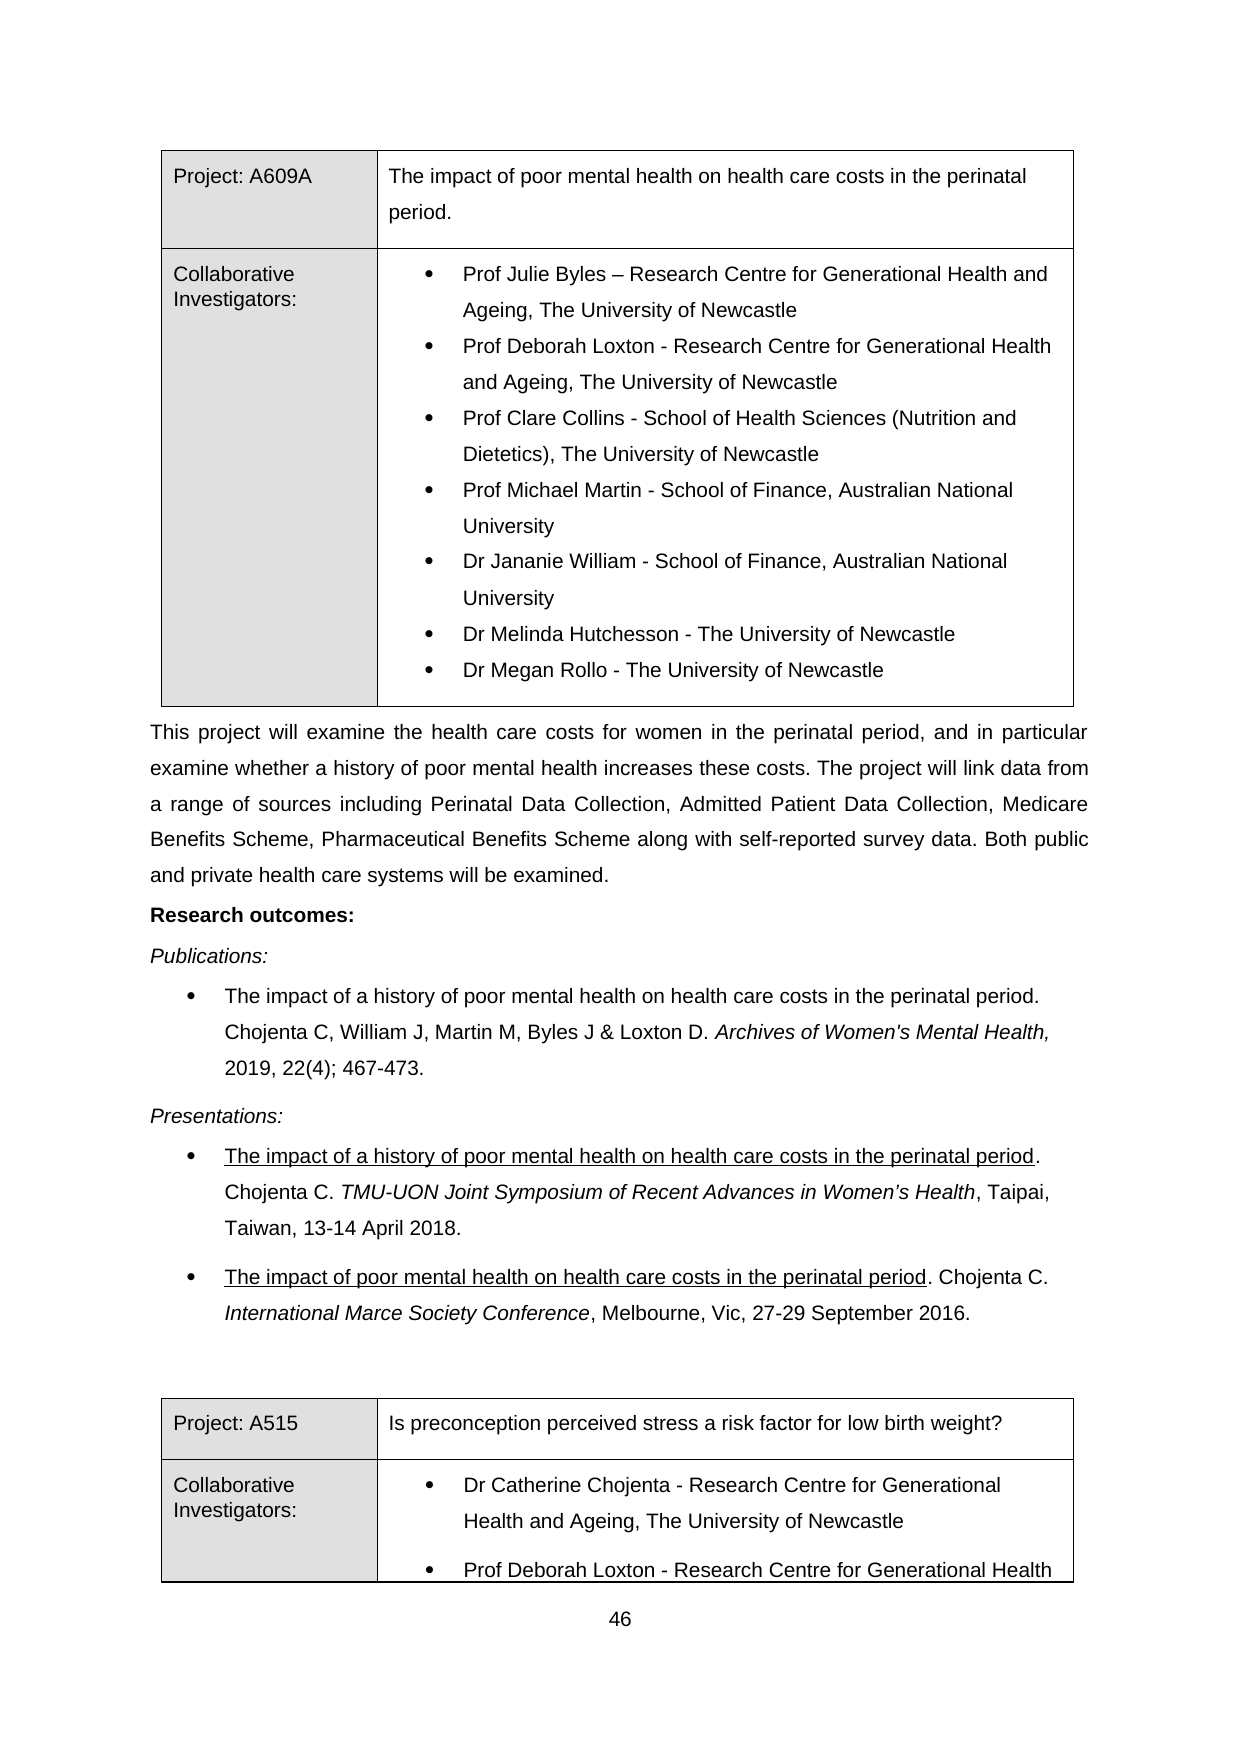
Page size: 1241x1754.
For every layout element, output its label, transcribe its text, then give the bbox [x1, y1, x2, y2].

text Research outcomes: [150, 903, 1090, 927]
list The impact of poor mental health on health care costs in the perinatal period. Chojenta C. International Marce Society Conference, Melbourne, Vic, 27-29 September 2016. [187, 1264, 1090, 1324]
text This project will examine the health care costs for women in the perinatal period, and in particular examine whether a history of poor mental health increases these costs. The project will link data from a range of sources including Perinatal Data Collection, Admitted Patient Data Collection, Medicare Benefits Scheme, Pharmaceutical Benefits Scheme along with self-reported survey data. Both public and private health care systems will be examined. [150, 719, 1090, 887]
list The impact of a history of poor mental health on health care costs in the perinatal period. Chojenta C, William J, Martin M, Byles J & Loxton D. Archives of Women's Mental Health, 2019, 22(4); 467-473. [187, 983, 1090, 1079]
table_cell Prof Julie Byles – Research Centre for Generational Health and Ageing, The University of Newcastle Prof Deborah Loxton - Research Centre for Generational Health and Ageing, The University of Newcastle Prof Clare Collins - School of Health Sciences (Nutrition and Dietetics), The University of Newcastle Prof Michael Martin - School of Finance, Australian National University Dr Jananie William - School of Finance, Australian National University Dr Melinda Hutchesson - The University of Newcastle Dr Megan Rollo - The University of Newcastle [378, 249, 1073, 706]
text Publications: [150, 943, 1090, 967]
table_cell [378, 1460, 1073, 1581]
table_cell Collaborative Investigators: [162, 249, 377, 706]
table_header Project: A515 [162, 1399, 377, 1459]
list The impact of a history of poor mental health on health care costs in the perinatal period. Chojenta C. TMU-UON Joint Symposium of Recent Advances in Women’s Health, Taipai, Taiwan, 13-14 April 2018. [187, 1144, 1090, 1240]
table_header The impact of poor mental health on health care costs in the perinatal period. [378, 151, 1073, 248]
table_header Project: A609A [162, 151, 377, 248]
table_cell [162, 1460, 377, 1581]
text Presentations: [150, 1104, 1090, 1128]
table_header Is preconception perceived stress a risk factor for low birth weight? [378, 1399, 1073, 1459]
